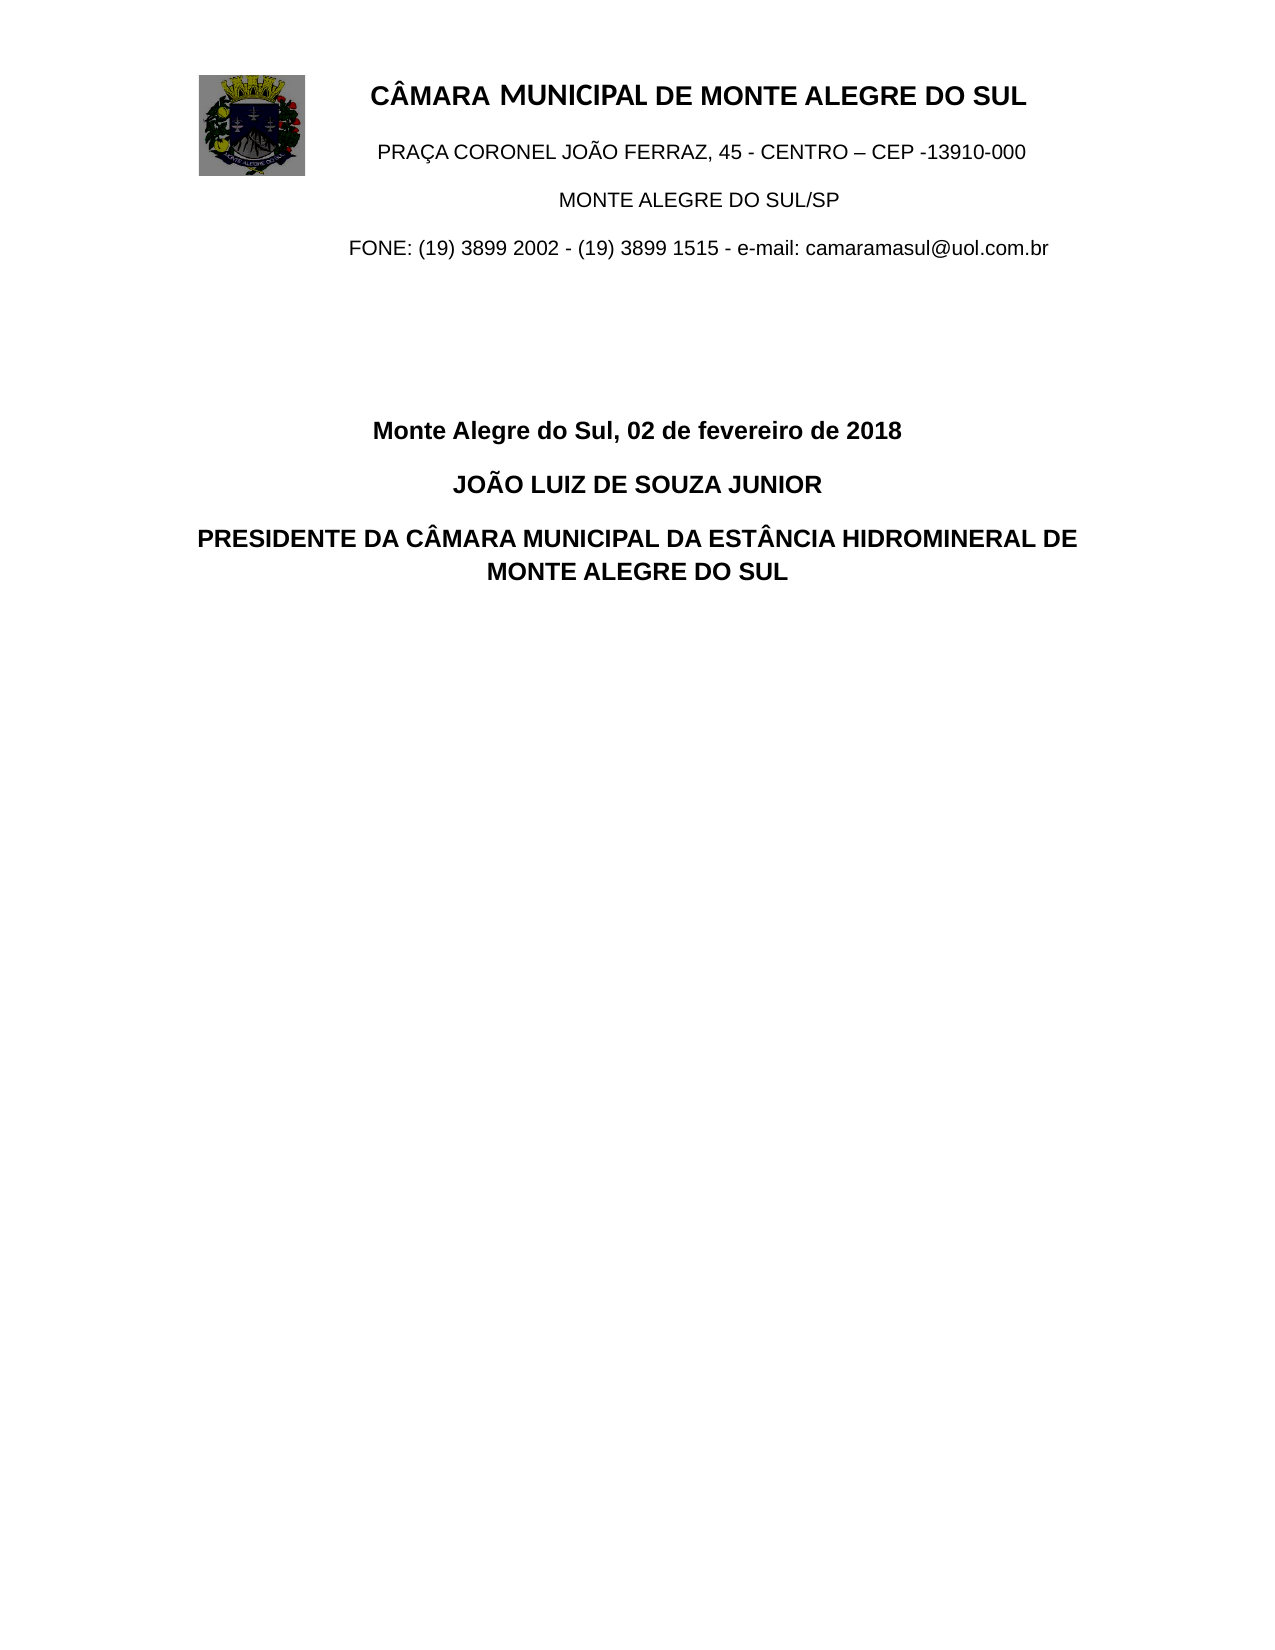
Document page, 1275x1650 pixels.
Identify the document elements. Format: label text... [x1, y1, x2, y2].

text PRESIDENTE DA CÂMARA MUNICIPAL DA ESTÂNCIA HIDROMINERAL DE MONTE ALEGRE DO SUL [196, 524, 1079, 586]
text JOÃO LUIZ DE SOUZA JUNIOR [196, 470, 1079, 499]
text Monte Alegre do Sul, 02 de fevereiro de 2018 [196, 416, 1079, 445]
